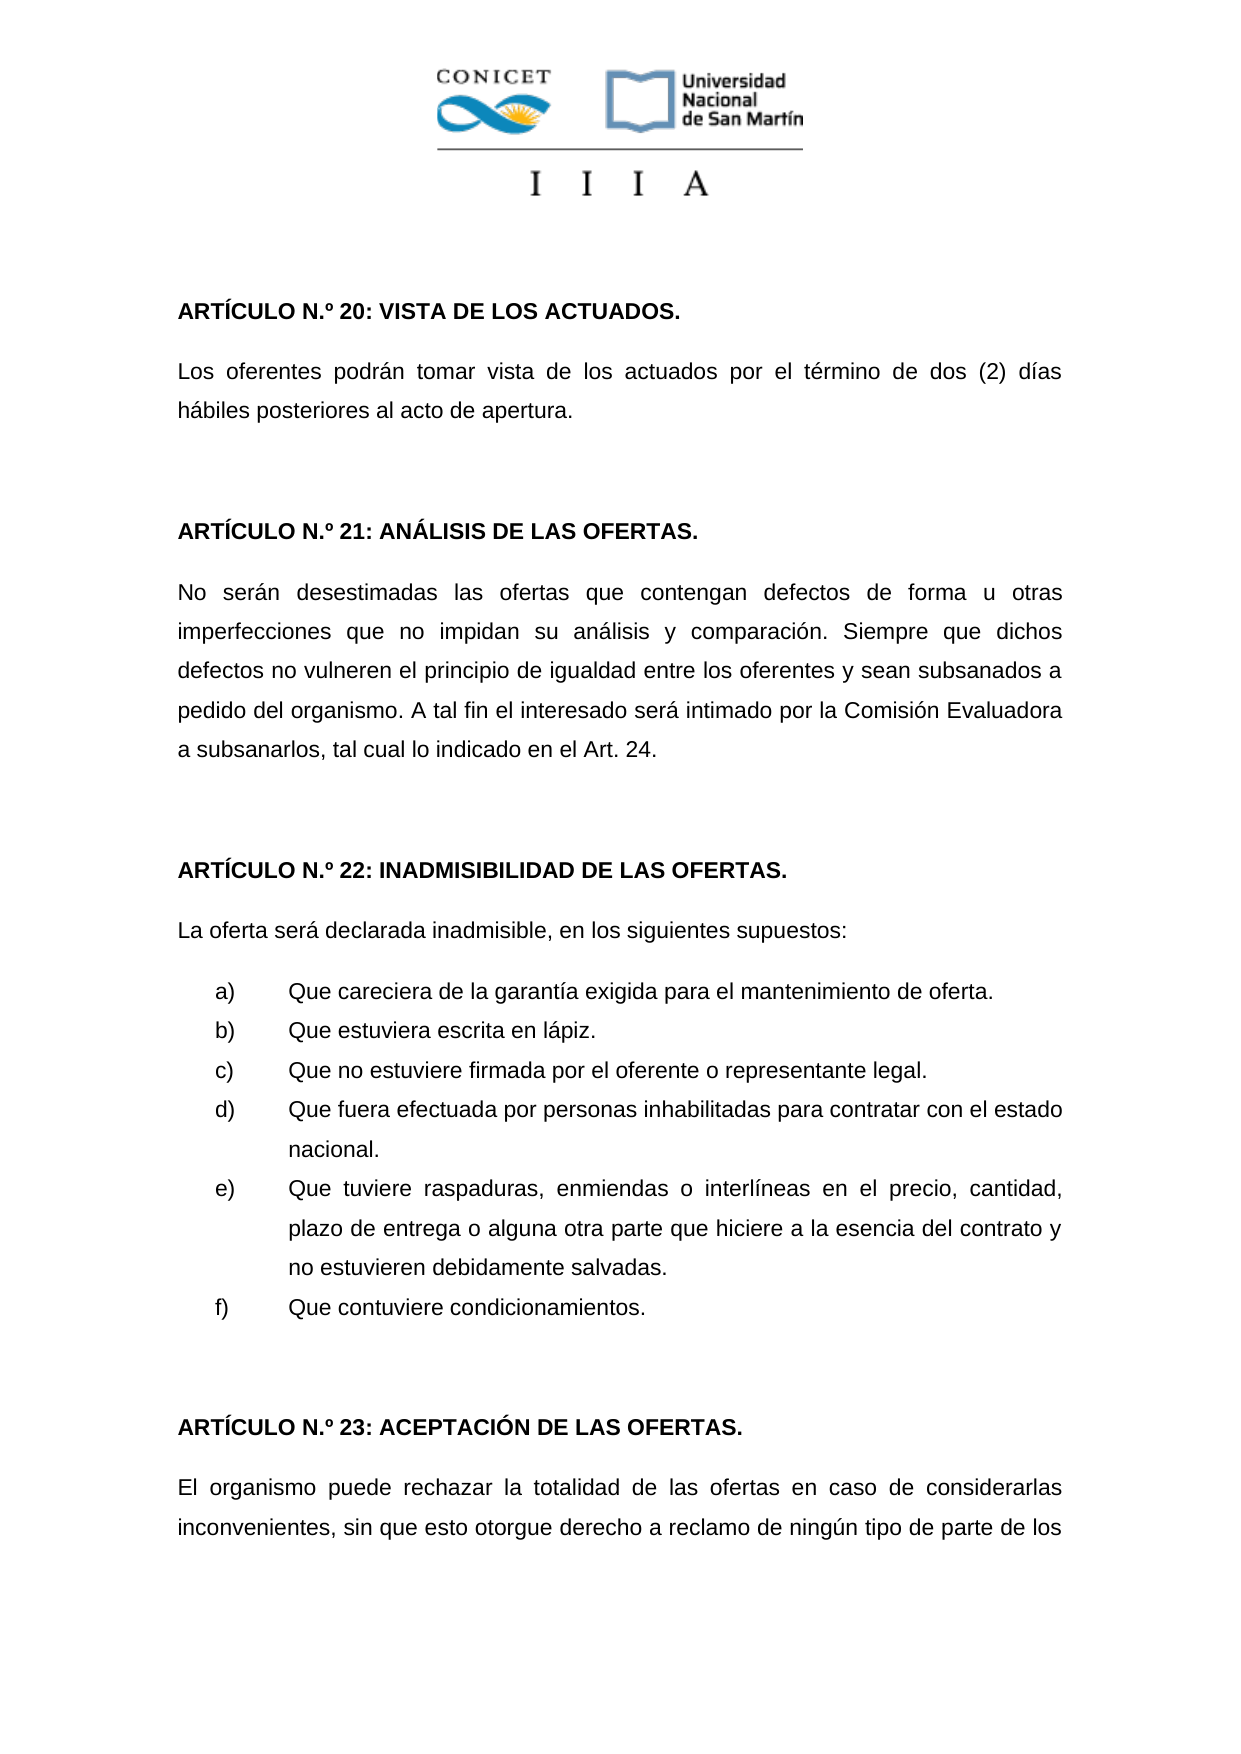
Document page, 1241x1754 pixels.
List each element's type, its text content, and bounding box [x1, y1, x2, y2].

text Los oferentes podrán tomar vista de los actuados por el término de dos (2) días hábiles posteriores al acto de apertura. [177, 358, 1063, 424]
text La oferta será declarada inadmisible, en los siguientes supuestos: [177, 917, 1063, 944]
list Que careciera de la garantía exigida para el mantenimiento de oferta. [215, 978, 1063, 1004]
list Que contuviere condicionamientos. [215, 1293, 1063, 1320]
list Que fuera efectuada por personas inhabilitadas para contratar con el estado nacional. [215, 1096, 1063, 1162]
subtitle ARTÍCULO N.º 22: INADMISIBILIDAD DE LAS OFERTAS. [177, 857, 1063, 883]
picture [437, 53, 803, 210]
list Que no estuviere firmada por el oferente o representante legal. [215, 1057, 1063, 1083]
list Que estuviera escrita en lápiz. [215, 1017, 1063, 1043]
subtitle ARTÍCULO N.º 20: VISTA DE LOS ACTUADOS. [177, 298, 1063, 324]
subtitle ARTÍCULO N.º 23: ACEPTACIÓN DE LAS OFERTAS. [177, 1414, 1063, 1440]
text No serán desestimadas las ofertas que contengan defectos de forma u otras imperfecciones que no impidan su análisis y comparación. Siempre que dichos defectos no vulneren el principio de igualdad entre los oferentes y sean subsanados a pedido del organismo. A tal fin el interesado será intimado por la Comisión Evaluadora a subsanarlos, tal cual lo indicado en el Art. 24. [177, 578, 1063, 763]
subtitle ARTÍCULO N.º 21: ANÁLISIS DE LAS OFERTAS. [177, 518, 1063, 544]
list Que tuviere raspaduras, enmiendas o interlíneas en el precio, cantidad, plazo de entrega o alguna otra parte que hiciere a la esencia del contrato y no estuvieren debidamente salvadas. [215, 1175, 1063, 1280]
